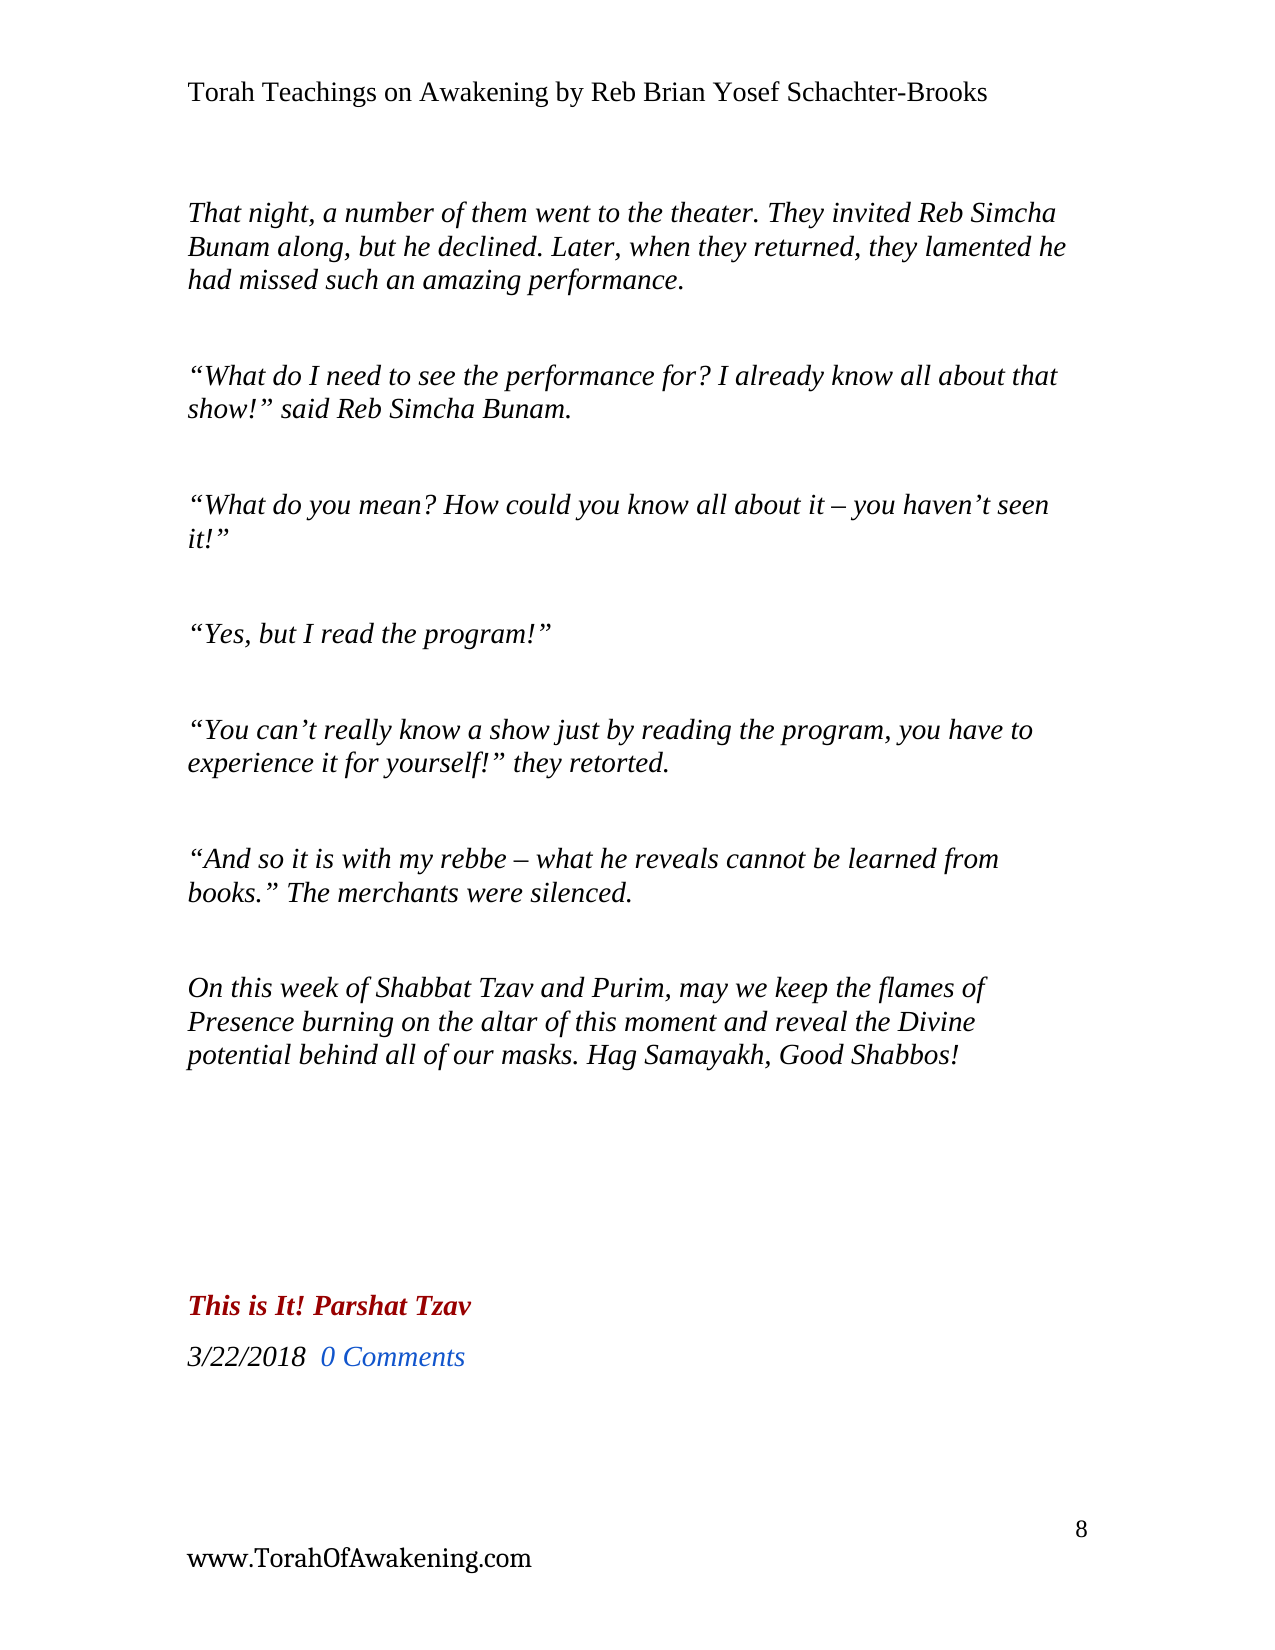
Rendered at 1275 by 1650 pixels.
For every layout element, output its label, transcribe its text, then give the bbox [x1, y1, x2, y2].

text “What do you mean? How could you know all about it – you haven’t seen it!” [187, 487, 1087, 554]
text 3/22/2018 0 Comments [187, 1339, 1087, 1372]
text “And so it is with my rebbe – what he reveals cannot be learned from books.” The merchants were silenced. [187, 841, 1087, 908]
text That night, a number of them went to the theater. They invited Reb Simcha Bunam along, but he declined. Later, when they returned, they lamented he had missed such an amazing performance. [187, 195, 1087, 296]
text “You can’t really know a show just by reading the program, you have to experience it for yourself!” they retorted. [187, 712, 1087, 779]
text This is It! Parshat Tzav [187, 1288, 1087, 1322]
text “What do I need to see the performance for? I already know all about that show!” said Reb Simcha Bunam. [187, 358, 1087, 425]
text “Yes, but I read the program!” [187, 616, 1087, 650]
text On this week of Shabbat Tzav and Purim, may we keep the flames of Presence burning on the altar of this moment and reveal the Divine potential behind all of our masks. Hag Samayakh, Good Shabbos! [187, 970, 1087, 1071]
